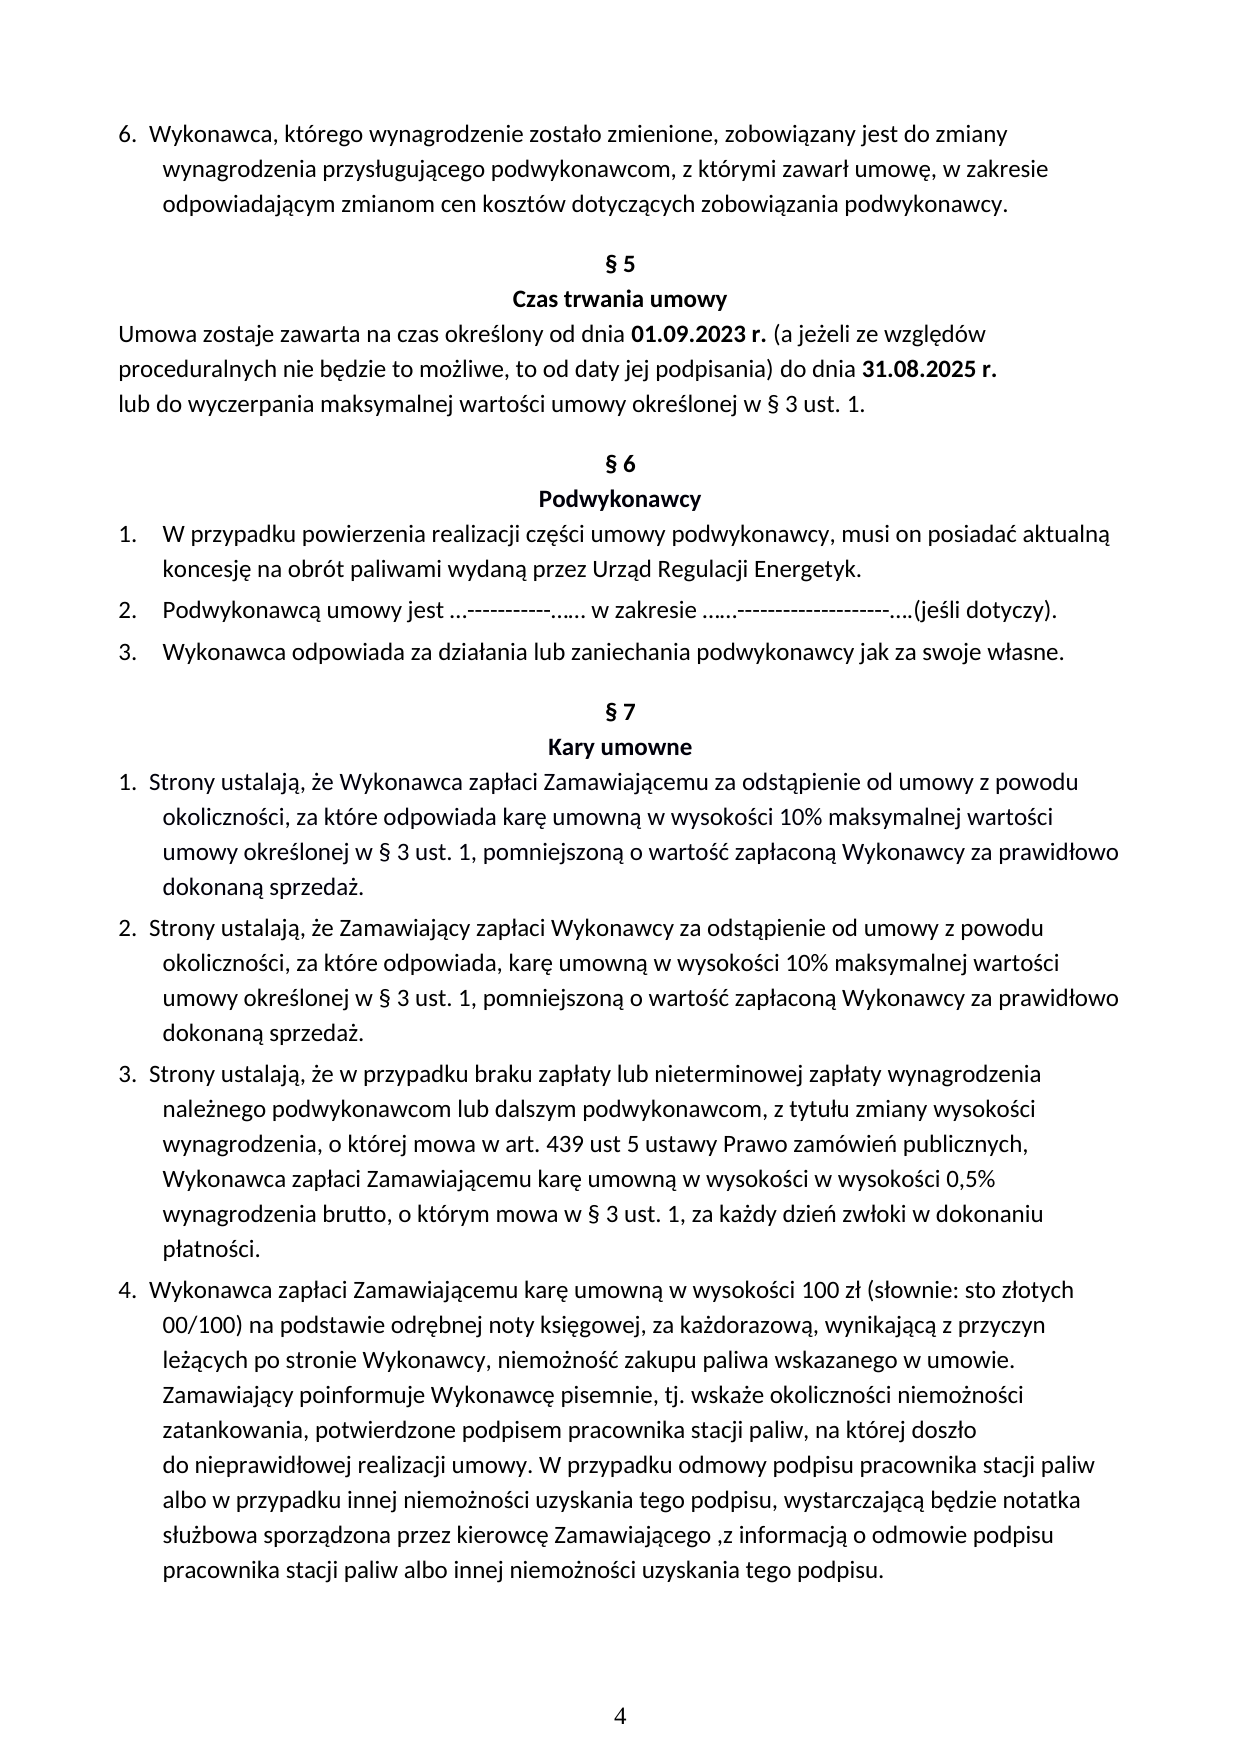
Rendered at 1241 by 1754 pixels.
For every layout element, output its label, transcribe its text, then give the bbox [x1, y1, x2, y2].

list Strony ustalają, że Wykonawca zapłaci Zamawiającemu za odstąpienie od umowy z powodu okoliczności, za które odpowiada karę umowną w wysokości 10% maksymalnej wartości umowy określonej w § 3 ust. 1, pomniejszoną o wartość zapłaconą Wykonawcy za prawidłowo dokonaną sprzedaż. [118, 766, 1122, 901]
text Podwykonawcy [118, 483, 1122, 514]
text Czas trwania umowy [118, 283, 1122, 314]
list W przypadku powierzenia realizacji części umowy podwykonawcy, musi on posiadać aktualną koncesję na obrót paliwami wydaną przez Urząd Regulacji Energetyk. [118, 518, 1122, 584]
text § 5 [118, 248, 1122, 279]
text § 7 [118, 696, 1122, 726]
text § 6 [118, 448, 1122, 479]
list Wykonawca, którego wynagrodzenie zostało zmienione, zobowiązany jest do zmiany wynagrodzenia przysługującego podwykonawcom, z którymi zawarł umowę, w zakresie odpowiadającym zmianom cen kosztów dotyczących zobowiązania podwykonawcy. [118, 118, 1122, 219]
text Umowa zostaje zawarta na czas określony od dnia 01.09.2023 r. (a jeżeli ze względów proceduralnych nie będzie to możliwe, to od daty jej podpisania) do dnia 31.08.2025 r. lub do wyczerpania maksymalnej wartości umowy określonej w § 3 ust. 1. [118, 318, 1122, 419]
list Strony ustalają, że Zamawiający zapłaci Wykonawcy za odstąpienie od umowy z powodu okoliczności, za które odpowiada, karę umowną w wysokości 10% maksymalnej wartości umowy określonej w § 3 ust. 1, pomniejszoną o wartość zapłaconą Wykonawcy za prawidłowo dokonaną sprzedaż. [118, 912, 1122, 1047]
list Wykonawca zapłaci Zamawiającemu karę umowną w wysokości 100 zł (słownie: sto złotych 00/100) na podstawie odrębnej noty księgowej, za każdorazową, wynikającą z przyczyn leżących po stronie Wykonawcy, niemożność zakupu paliwa wskazanego w umowie. Zamawiający poinformuje Wykonawcę pisemnie, tj. wskaże okoliczności niemożności zatankowania, potwierdzone podpisem pracownika stacji paliw, na której doszło do nieprawidłowej realizacji umowy. W przypadku odmowy podpisu pracownika stacji paliw albo w przypadku innej niemożności uzyskania tego podpisu, wystarczającą będzie notatka służbowa sporządzona przez kierowcę Zamawiającego ,z informacją o odmowie podpisu pracownika stacji paliw albo innej niemożności uzyskania tego podpisu. [118, 1274, 1122, 1585]
list Podwykonawcą umowy jest …-----------…… w zakresie ……--------------------….(jeśli dotyczy). [118, 594, 1122, 625]
list Wykonawca odpowiada za działania lub zaniechania podwykonawcy jak za swoje własne. [118, 636, 1122, 666]
text Kary umowne [118, 731, 1122, 761]
list Strony ustalają, że w przypadku braku zapłaty lub nieterminowej zapłaty wynagrodzenia należnego podwykonawcom lub dalszym podwykonawcom, z tytułu zmiany wysokości wynagrodzenia, o której mowa w art. 439 ust 5 ustawy Prawo zamówień publicznych, Wykonawca zapłaci Zamawiającemu karę umowną w wysokości w wysokości 0,5% wynagrodzenia brutto, o którym mowa w § 3 ust. 1, za każdy dzień zwłoki w dokonaniu płatności. [118, 1058, 1122, 1264]
